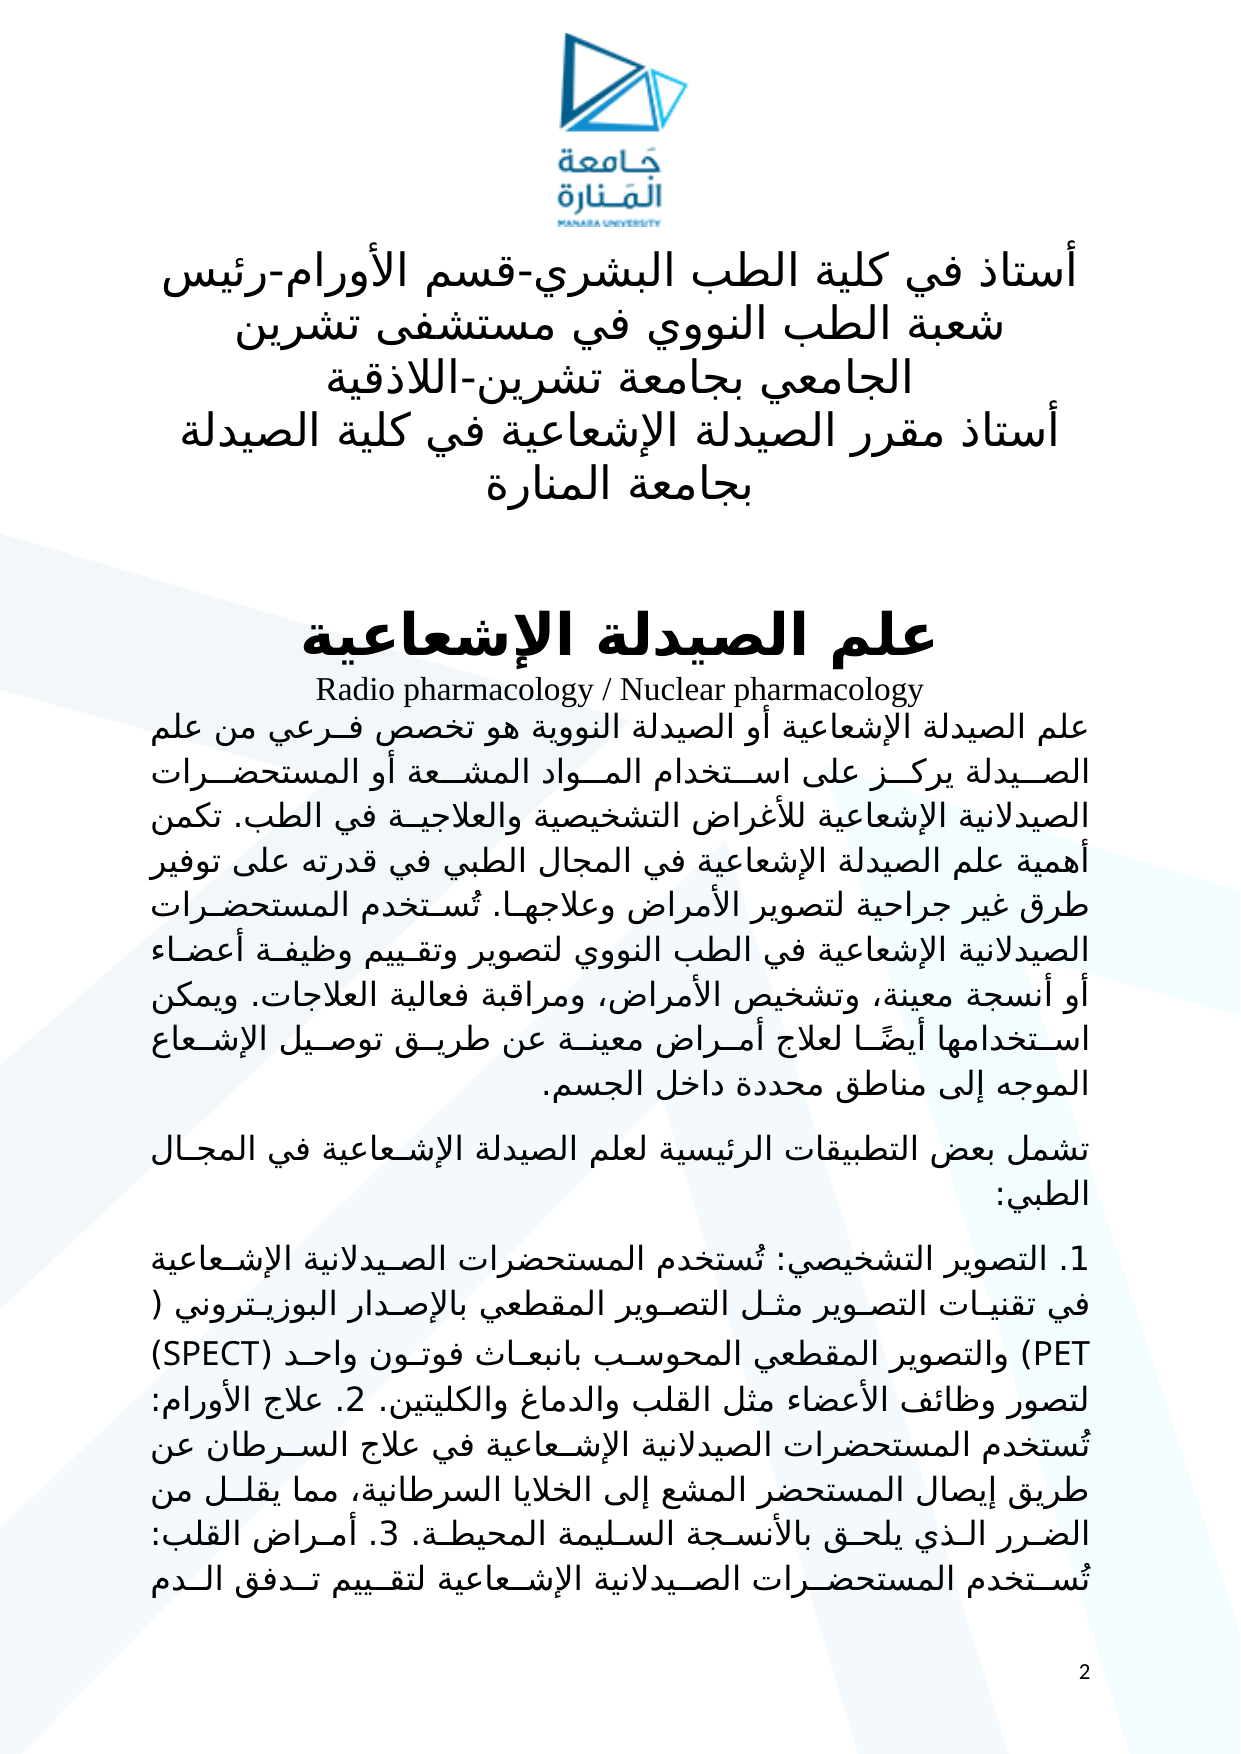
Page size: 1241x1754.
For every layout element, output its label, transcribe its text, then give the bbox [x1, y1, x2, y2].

text أستاذ في كلية الطب البشري-قسم الأورام-رئيس شعبة الطب النووي في مستشفى تشرين الجامعي بجامعة تشرين-اللاذقية [150, 244, 1090, 404]
picture [554, 33, 693, 227]
text علم الصيدلة الإشعاعية أو الصيدلة النووية هو تخصص فرعي من علم الصيدلة يركز على استخدام المواد المشعة أو المستحضرات الصيدلانية الإشعاعية للأغراض التشخيصية والعلاجية في الطب. تكمن أهمية علم الصيدلة الإشعاعية في المجال الطبي في قدرته على توفير طرق غير جراحية لتصوير الأمراض وعلاجها. تُستخدم المستحضرات الصيدلانية الإشعاعية في الطب النووي لتصوير وتقييم وظيفة أعضاء أو أنسجة معينة، وتشخيص الأمراض، ومراقبة فعالية العلاجات. ويمكن استخدامها أيضًا لعلاج أمراض معينة عن طريق توصيل الإشعاع الموجه إلى مناطق محددة داخل الجسم. [150, 707, 1090, 1103]
text Radio pharmacology / Nuclear pharmacology [150, 669, 1090, 707]
text تشمل بعض التطبيقات الرئيسية لعلم الصيدلة الإشعاعية في المجال الطبي: [150, 1129, 1090, 1213]
picture [0, 253, 1241, 1754]
text علم الصيدلة الإشعاعية [150, 601, 1090, 669]
text أستاذ مقرر الصيدلة الإشعاعية في كلية الصيدلة بجامعة المنارة [150, 404, 1090, 510]
